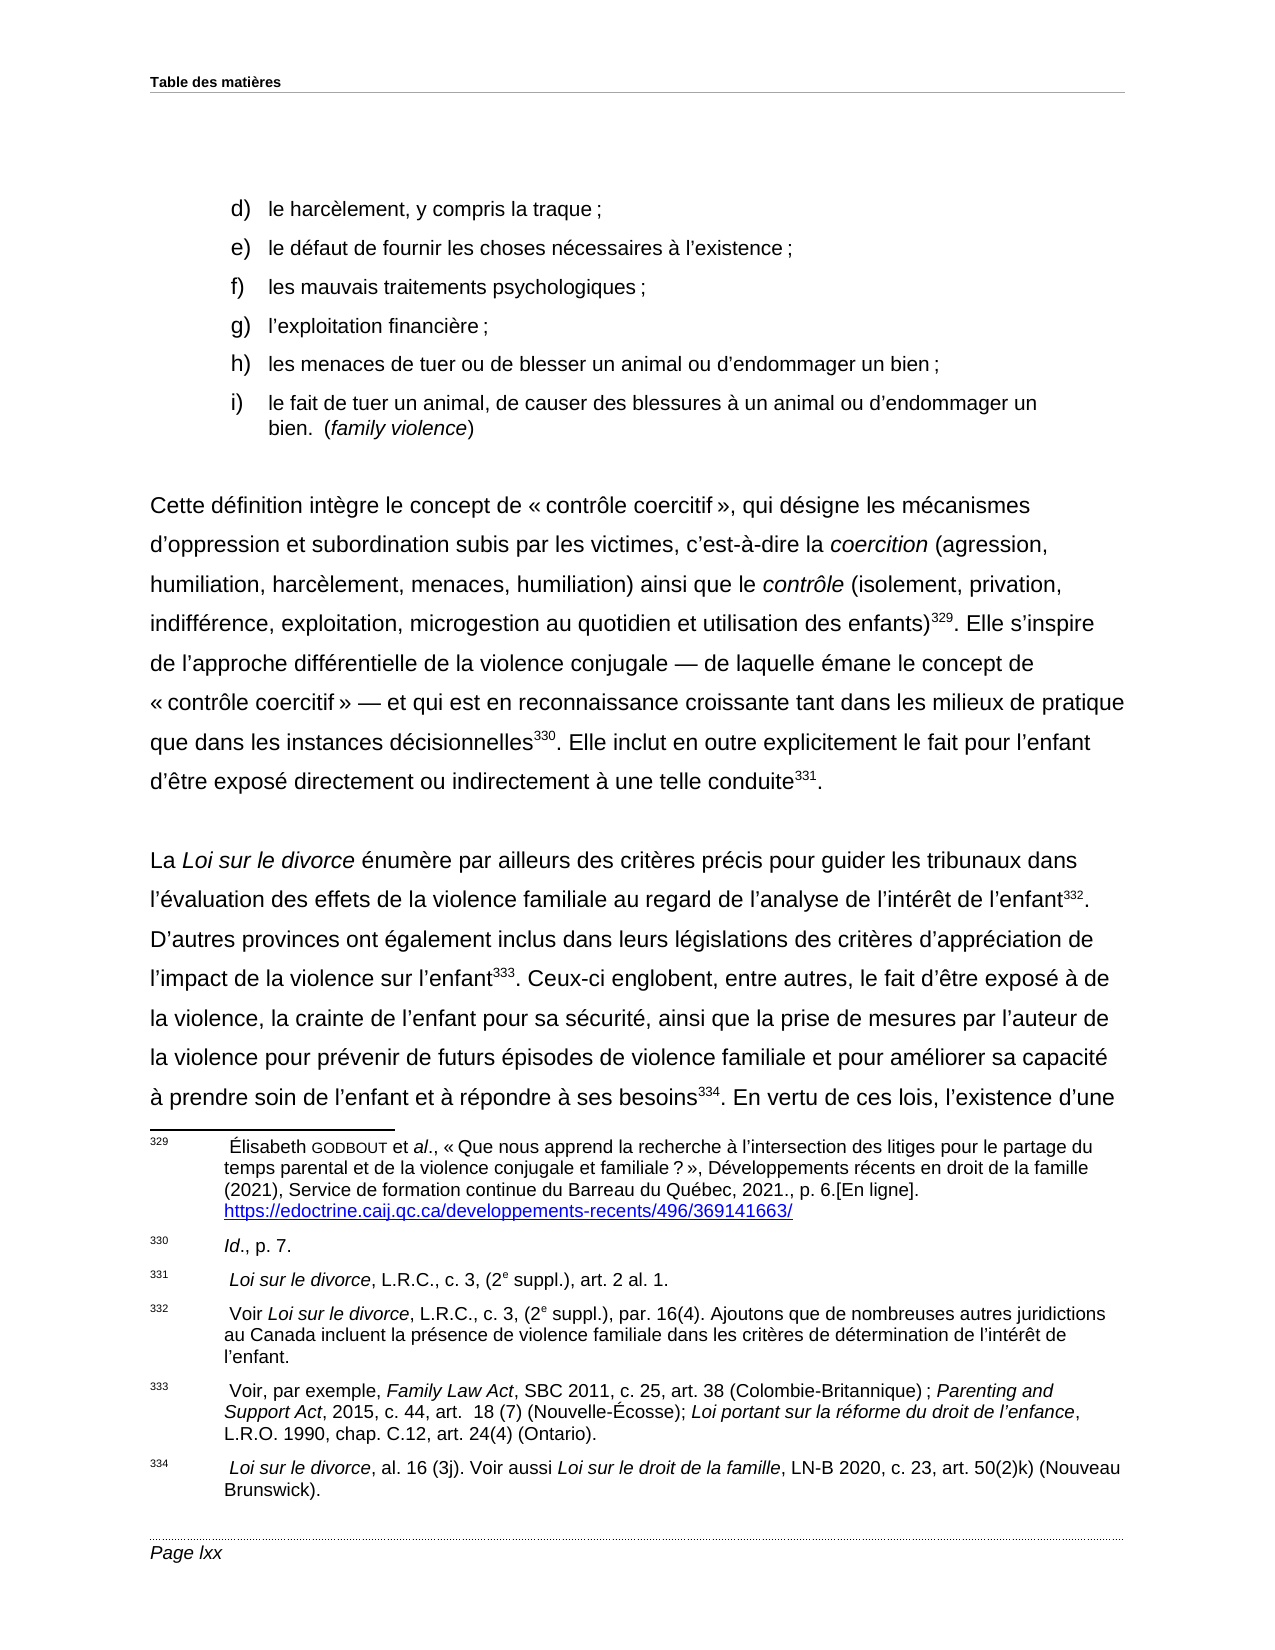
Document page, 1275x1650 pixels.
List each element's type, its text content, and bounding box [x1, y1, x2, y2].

list l’exploitation financière ; [231, 312, 1051, 338]
list les menaces de tuer ou de blesser un animal ou d’endommager un bien ; [231, 350, 1051, 377]
list le harcèlement, y compris la traque ; [231, 195, 1051, 221]
list les mauvais traitements psychologiques ; [231, 273, 1051, 299]
list le défaut de fournir les choses nécessaires à l’existence ; [231, 234, 1051, 260]
list le fait de tuer un animal, de causer des blessures à un animal ou d’endommager un bien. (family violence) [231, 389, 1051, 439]
text La Loi sur le divorce énumère par ailleurs des critères précis pour guider les tribunaux dans l’évaluation des effets de la violence familiale au regard de l’analyse de l’intérêt de l’enfant. D’autres provinces ont également inclus dans leurs législations des critères d’appréciation de l’impact de la violence sur l’enfant. Ceux-ci englobent, entre autres, le fait d’être exposé à de la violence, la crainte de l’enfant pour sa sécurité, ainsi que la prise de mesures par l’auteur de la violence pour prévenir de futurs épisodes de violence familiale et pour améliorer sa capacité à prendre soin de l’enfant et à répondre à ses besoins. En vertu de ces lois, l’existence d’une situation de violence permet donc aux décideurs de se pencher sur les effets de la violence au-delà du tort directement causé à l’enfant, sur les capacités parentales du parent qui en est responsable ainsi que le risque de violence post-séparation. [150, 847, 1125, 1110]
text Cette définition intègre le concept de « contrôle coercitif », qui désigne les mécanismes d’oppression et subordination subis par les victimes, c’est-à-dire la coercition (agression, humiliation, harcèlement, menaces, humiliation) ainsi que le contrôle (isolement, privation, indifférence, exploitation, microgestion au quotidien et utilisation des enfants). Elle s’inspire de l’approche différentielle de la violence conjugale — de laquelle émane le concept de « contrôle coercitif » — et qui est en reconnaissance croissante tant dans les milieux de pratique que dans les instances décisionnelles. Elle inclut en outre explicitement le fait pour l’enfant d’être exposé directement ou indirectement à une telle conduite. [150, 492, 1125, 794]
